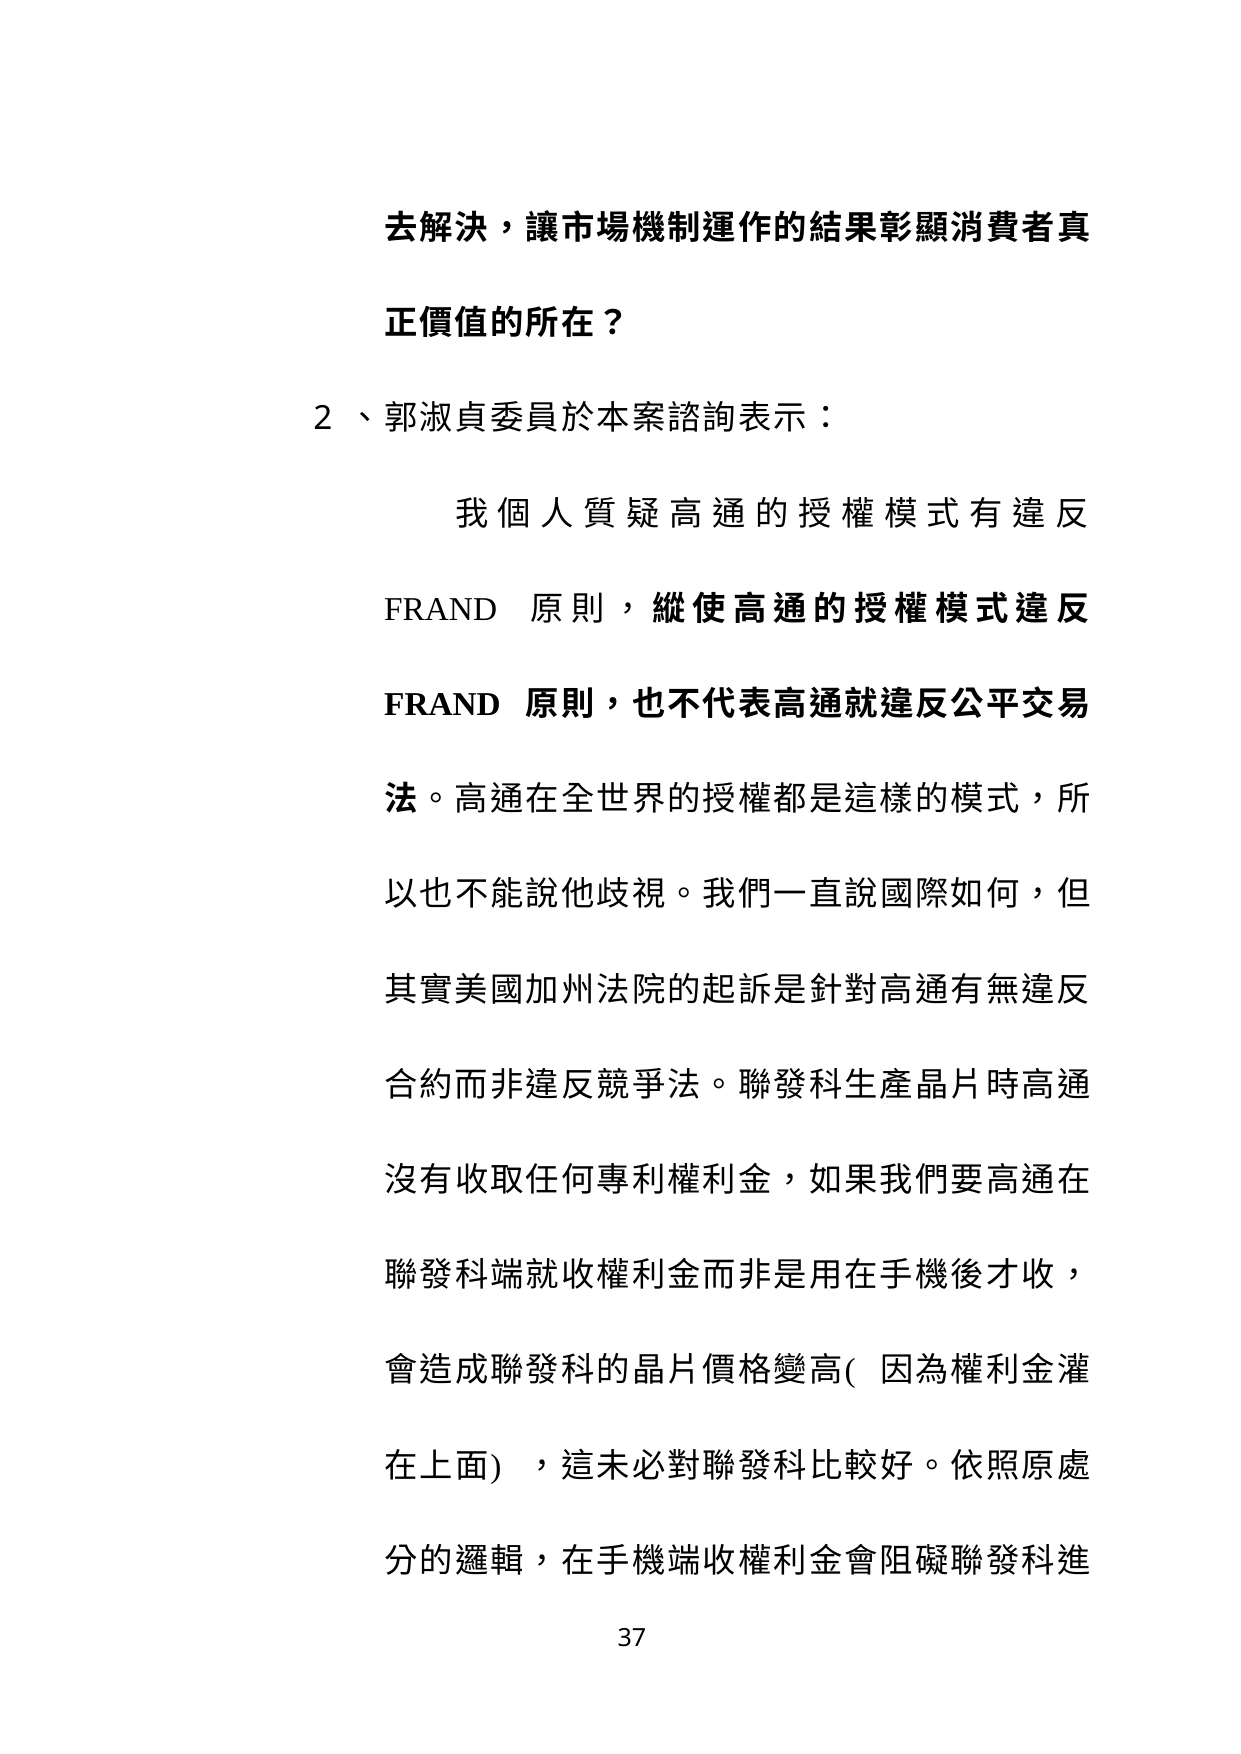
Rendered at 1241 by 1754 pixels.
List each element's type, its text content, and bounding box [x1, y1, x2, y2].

subtitle 郭淑貞委員於本案諮詢表示： [296, 368, 1092, 463]
